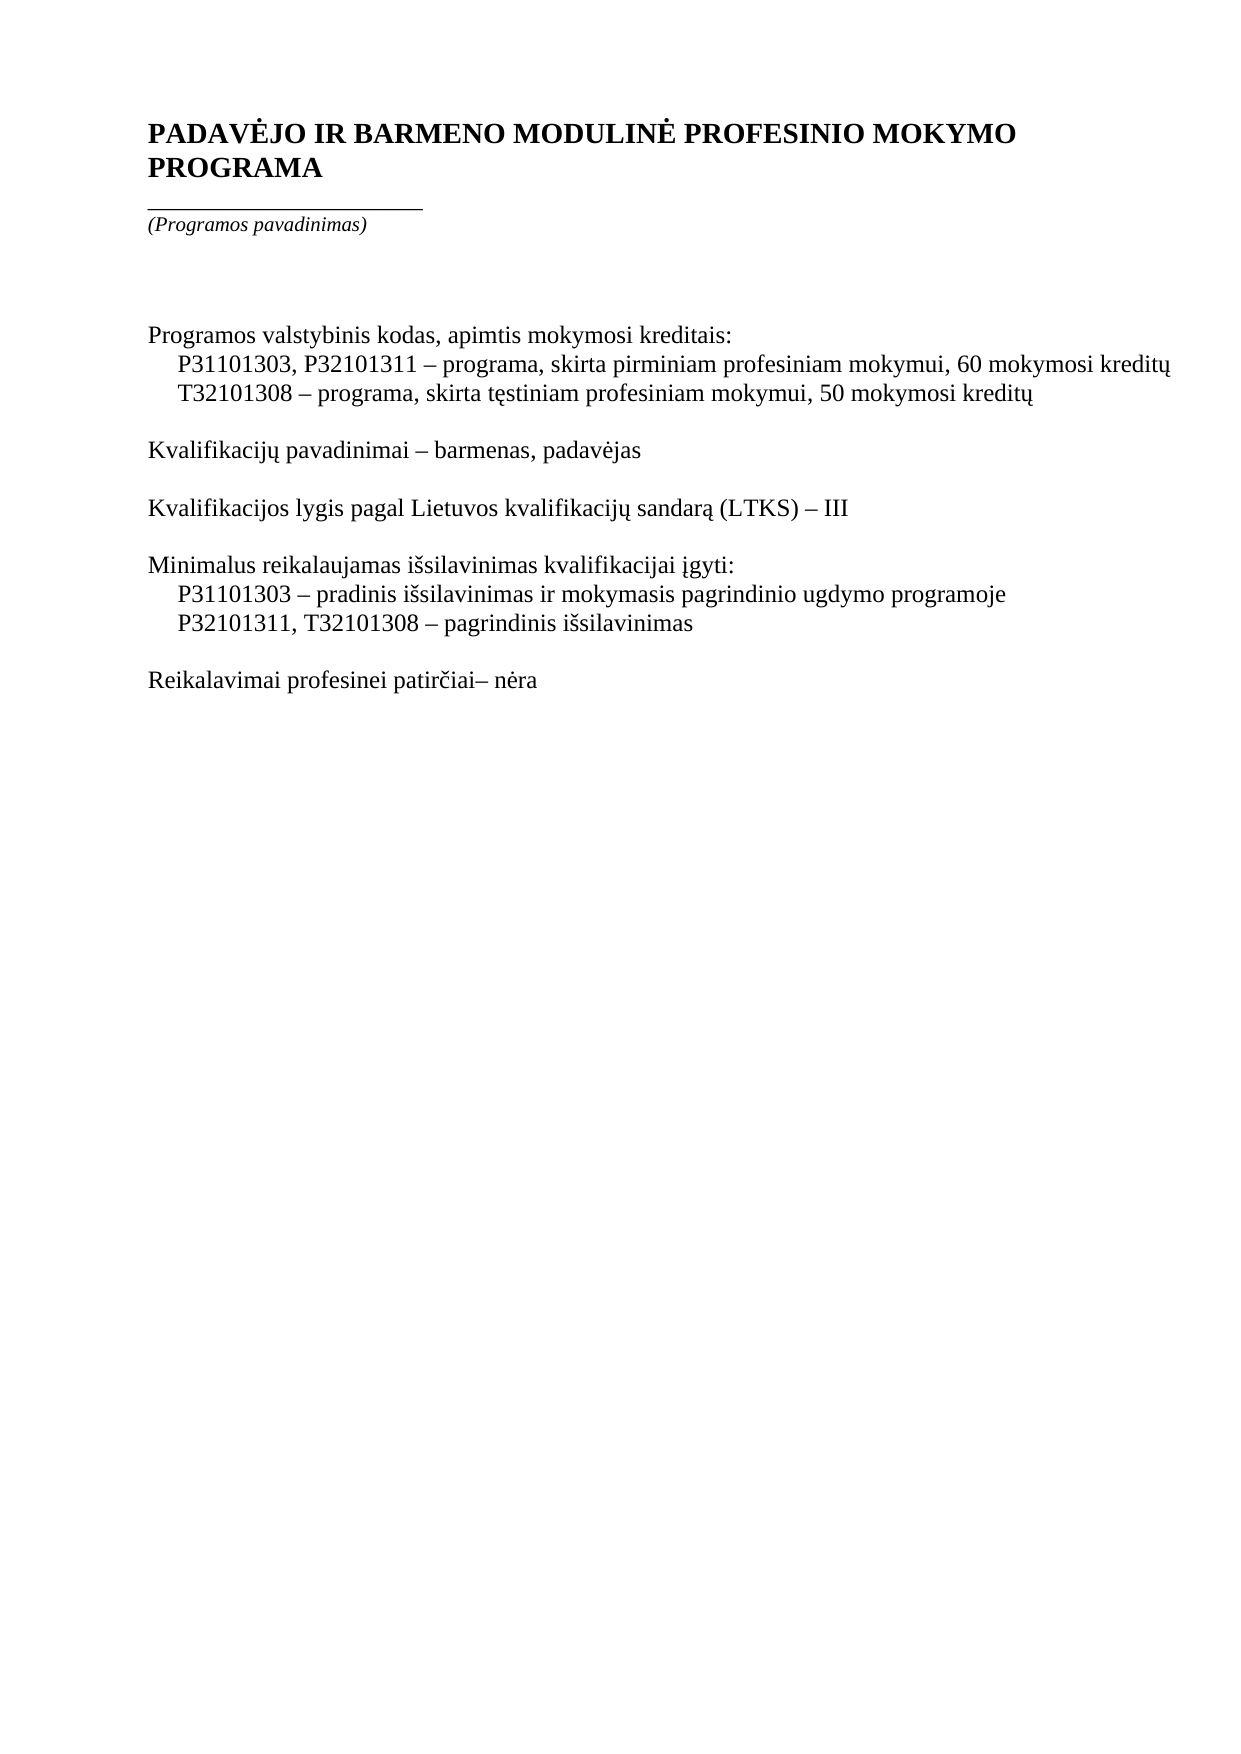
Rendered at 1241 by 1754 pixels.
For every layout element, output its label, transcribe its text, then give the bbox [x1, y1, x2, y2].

text P31101303 – pradinis išsilavinimas ir mokymasis pagrindinio ugdymo programoje [177, 579, 1181, 608]
text Reikalavimai profesinei patirčiai– nėra [148, 665, 1181, 694]
text Programos valstybinis kodas, apimtis mokymosi kreditais: [148, 320, 1181, 349]
text Kvalifikacijų pavadinimai – barmenas, padavėjas [148, 435, 1181, 464]
text P31101303, P32101311 – programa, skirta pirminiam profesiniam mokymui, 60 mokymosi kreditų [177, 349, 1181, 378]
text P32101311, T32101308 – pagrindinis išsilavinimas [177, 608, 1181, 637]
text PADAVĖJO IR BARMENO MODULINĖ PROFESINIO MOKYMO PROGRAMA [148, 117, 1181, 184]
text Minimalus reikalaujamas išsilavinimas kvalifikacijai įgyti: [148, 550, 1181, 579]
text T32101308 – programa, skirta tęstiniam profesiniam mokymui, 50 mokymosi kreditų [177, 378, 1181, 407]
text (Programos pavadinimas) [148, 212, 1181, 236]
text Kvalifikacijos lygis pagal Lietuvos kvalifikacijų sandarą (LTKS) – III [148, 493, 1181, 522]
text ______________________ [148, 184, 1181, 212]
